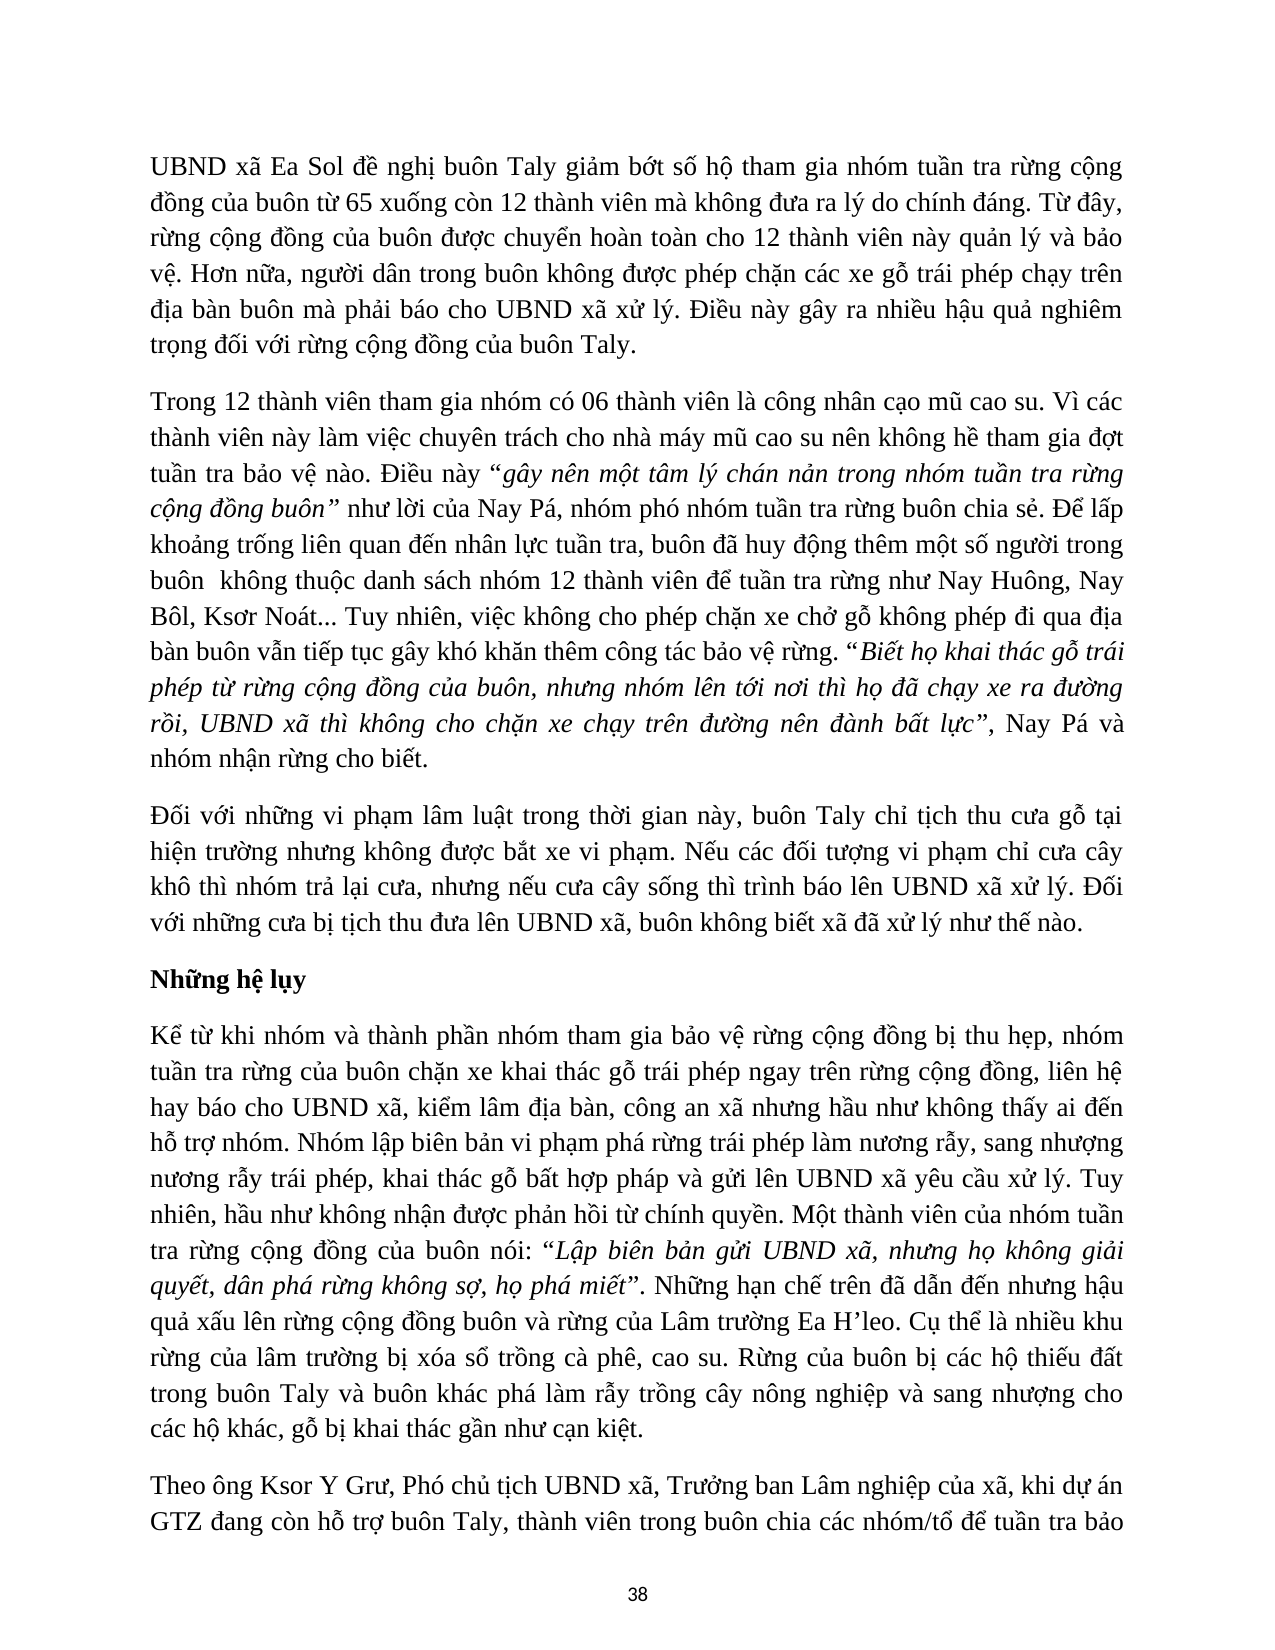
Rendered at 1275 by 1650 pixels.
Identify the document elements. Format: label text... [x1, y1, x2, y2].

text Trong 12 thành viên tham gia nhóm có 06 thành viên là công nhân cạo mũ cao su. Vì các thành viên này làm việc chuyên trách cho nhà máy mũ cao su nên không hề tham gia đợt tuần tra bảo vệ nào. Điều này “gây nên một tâm lý chán nản trong nhóm tuần tra rừng cộng đồng buôn” như lời của Nay Pá, nhóm phó nhóm tuần tra rừng buôn chia sẻ. Để lấp khoảng trống liên quan đến nhân lực tuần tra, buôn đã huy động thêm một số người trong buôn không thuộc danh sách nhóm 12 thành viên để tuần tra rừng như Nay Huông, Nay Bôl, Ksơr Noát... Tuy nhiên, việc không cho phép chặn xe chở gỗ không phép đi qua địa bàn buôn vẫn tiếp tục gây khó khăn thêm công tác bảo vệ rừng. “Biết họ khai thác gỗ trái phép từ rừng cộng đồng của buôn, nhưng nhóm lên tới nơi thì họ đã chạy xe ra đường rồi, UBND xã thì không cho chặn xe chạy trên đường nên đành bất lực”, Nay Pá và nhóm nhận rừng cho biết. [150, 385, 1125, 774]
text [150, 1469, 1125, 1536]
text Kể từ khi nhóm và thành phần nhóm tham gia bảo vệ rừng cộng đồng bị thu hẹp, nhóm tuần tra rừng của buôn chặn xe khai thác gỗ trái phép ngay trên rừng cộng đồng, liên hệ hay báo cho UBND xã, kiểm lâm địa bàn, công an xã nhưng hầu như không thấy ai đến hỗ trợ nhóm. Nhóm lập biên bản vi phạm phá rừng trái phép làm nương rẫy, sang nhượng nương rẫy trái phép, khai thác gỗ bất hợp pháp và gửi lên UBND xã yêu cầu xử lý. Tuy nhiên, hầu như không nhận được phản hồi từ chính quyền. Một thành viên của nhóm tuần tra rừng cộng đồng của buôn nói: “Lập biên bản gửi UBND xã, nhưng họ không giải quyết, dân phá rừng không sợ, họ phá miết”. Những hạn chế trên đã dẫn đến nhưng hậu quả xấu lên rừng cộng đồng buôn và rừng của Lâm trường Ea H’leo. Cụ thể là nhiều khu rừng của lâm trường bị xóa sổ trồng cà phê, cao su. Rừng của buôn bị các hộ thiếu đất trong buôn Taly và buôn khác phá làm rẫy trồng cây nông nghiệp và sang nhượng cho các hộ khác, gỗ bị khai thác gần như cạn kiệt. [150, 1019, 1125, 1443]
text UBND xã Ea Sol đề nghị buôn Taly giảm bớt số hộ tham gia nhóm tuần tra rừng cộng đồng của buôn từ 65 xuống còn 12 thành viên mà không đưa ra lý do chính đáng. Từ đây, rừng cộng đồng của buôn được chuyển hoàn toàn cho 12 thành viên này quản lý và bảo vệ. Hơn nữa, người dân trong buôn không được phép chặn các xe gỗ trái phép chạy trên địa bàn buôn mà phải báo cho UBND xã xử lý. Điều này gây ra nhiều hậu quả nghiêm trọng đối với rừng cộng đồng của buôn Taly. [150, 150, 1125, 360]
text Đối với những vi phạm lâm luật trong thời gian này, buôn Taly chỉ tịch thu cưa gỗ tại hiện trường nhưng không được bắt xe vi phạm. Nếu các đối tượng vi phạm chỉ cưa cây khô thì nhóm trả lại cưa, nhưng nếu cưa cây sống thì trình báo lên UBND xã xử lý. Đối với những cưa bị tịch thu đưa lên UBND xã, buôn không biết xã đã xử lý như thế nào. [150, 799, 1125, 937]
text Những hệ lụy [150, 963, 1125, 994]
